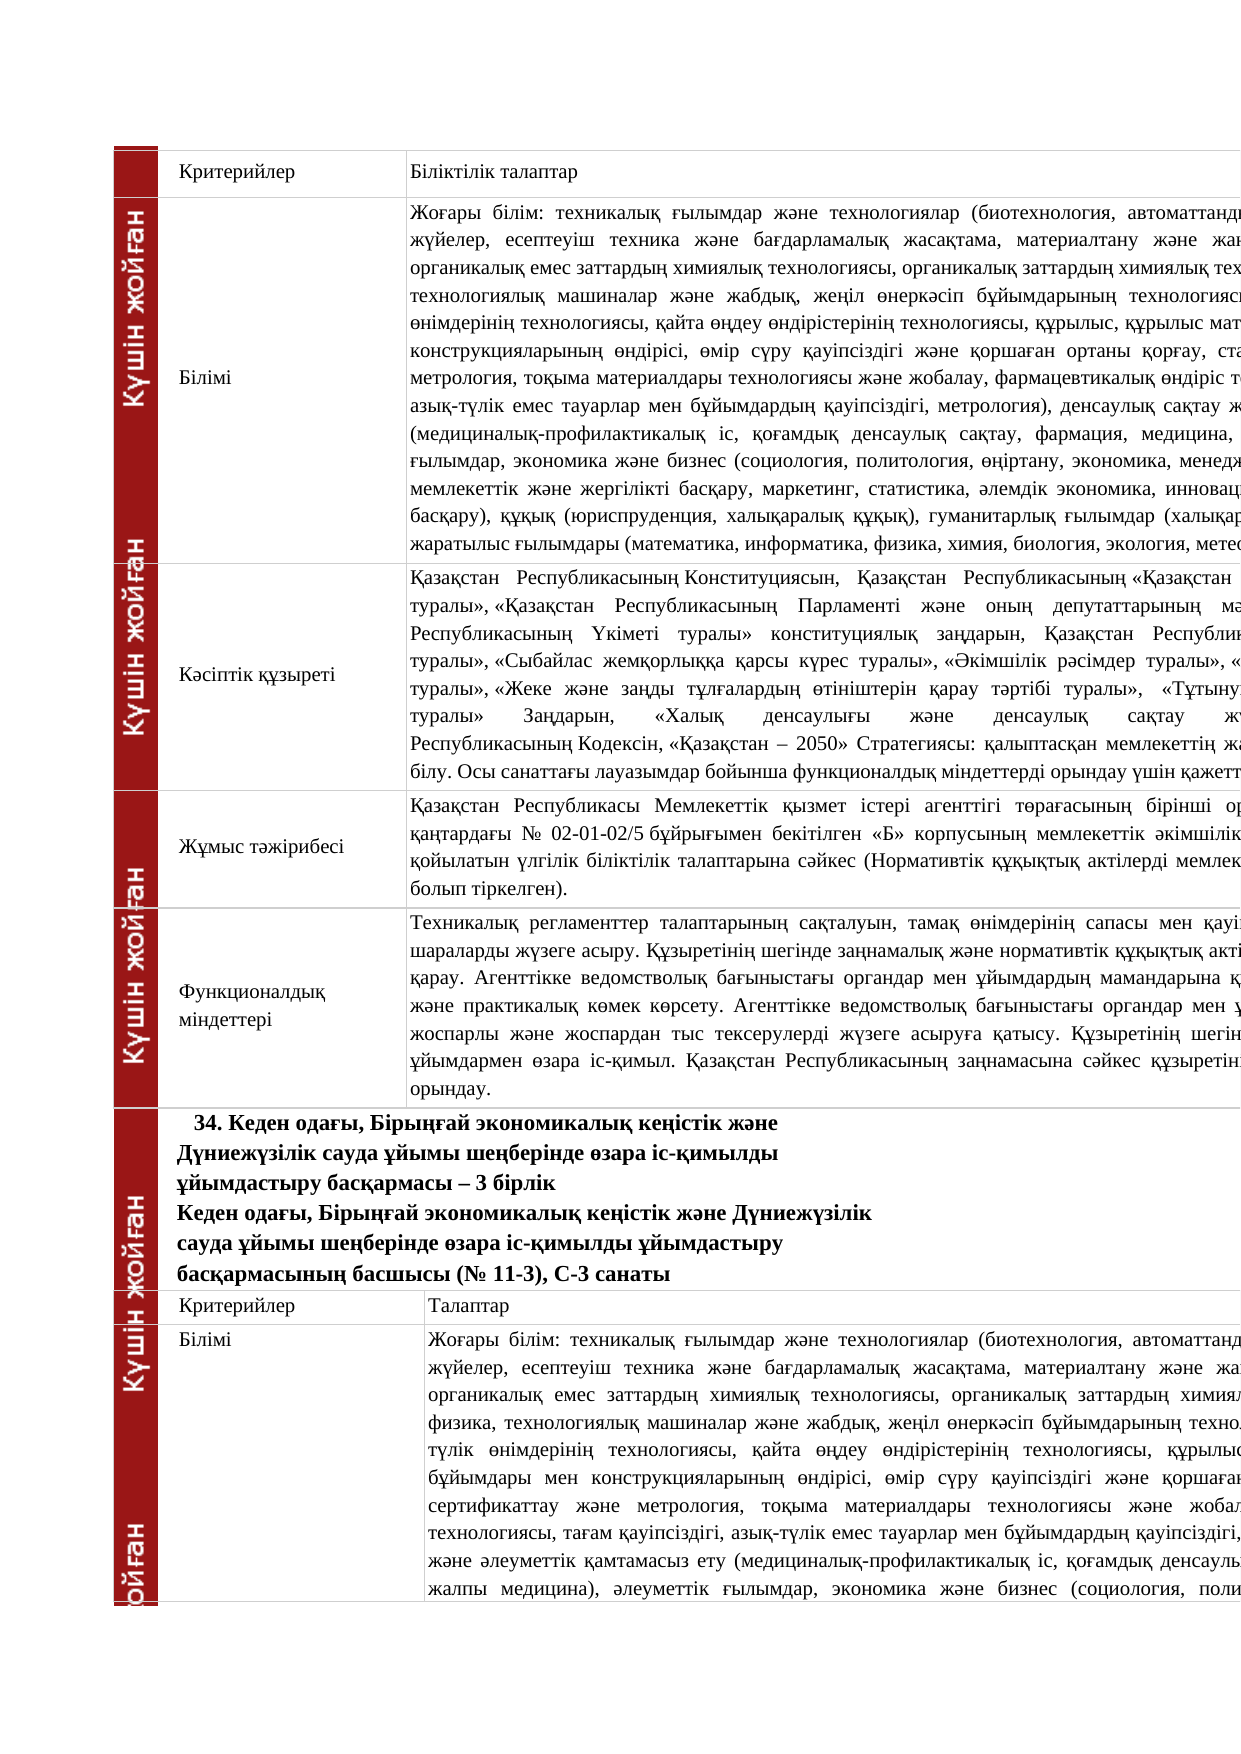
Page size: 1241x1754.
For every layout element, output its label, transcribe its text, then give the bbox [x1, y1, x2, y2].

table_header Критерийлер [114, 1291, 424, 1324]
table_header Критерийлер [114, 151, 406, 197]
table_cell Функционалдық міндеттері [114, 909, 406, 1107]
table_cell Білімі [114, 1325, 424, 1601]
text 34. Кеден одағы, Бірыңғай экономикалық кеңістік және Дүниежүзілік сауда ұйымы шеңберінде өзара іс-қимылды ұйымдастыру басқармасы – 3 бірлік Кеден одағы, Бірыңғай экономикалық кеңістік және Дүниежүзілік сауда ұйымы шеңберінде өзара іс-қимылды ұйымдастыру басқармасының басшысы (№ 11-3), С-3 санаты [112, 1108, 1128, 1286]
table_cell Жұмыс тәжірибесі [114, 791, 406, 907]
table_cell Қазақстан Республикасы Мемлекеттік қызмет істері агенттігі төрағасының бірінші орынбасарының 2008 жылғы 9 қаңтардағы № 02-01-02/5 бұйрығымен бекітілген «Б» корпусының мемлекеттік әкімшілік лауазымдарының санаттарына қойылатын үлгілік біліктілік талаптарына сәйкес (Нормативтік құқықтық актілерді мемлекеттік тіркеу тізілімінде № 5084 болып тіркелген). [407, 791, 1240, 907]
table_header Біліктілік талаптар [407, 151, 1240, 197]
table_cell Кәсіптік құзыреті [114, 564, 406, 790]
picture [114, 146, 158, 150]
table_header Талаптар [425, 1291, 1240, 1324]
table_cell Білімі [114, 198, 406, 562]
table_cell Қазақстан Республикасының Конституциясын, Қазақстан Республикасының «Қазақстан Республикасының Президенті туралы», «Қазақстан Республикасының Парламенті және оның депутаттарының мәртебесі туралы», «Қазақстан Республикасының Үкіметі туралы» конституциялық заңдарын, Қазақстан Республикасының «Мемлекеттік қызмет туралы», «Сыбайлас жемқорлыққа қарсы күрес туралы», «Әкімшілік рәсімдер туралы», «Нормативтік құқықтық актілер туралы», «Жеке және заңды тұлғалардың өтiнiштерiн қарау тәртiбi туралы», «Тұтынушылардың құқықтарын қорғау туралы» Заңдарын, «Халық денсаулығы және денсаулық сақтау жүйесі туралы» Қазақстан Республикасының Кодексін, «Қазақстан – 2050» Стратегиясы: қалыптасқан мемлекеттің жаңа саяси бағыты стратегиясын білу. Осы санаттағы лауазымдар бойынша функционалдық міндеттерді орындау үшін қажетті басқа да міндетті білімдер. [407, 564, 1240, 790]
picture [114, 1602, 158, 1606]
picture [114, 1286, 158, 1290]
table_cell Техникалық регламенттер талаптарының сақталуын, тамақ өнімдерінің сапасы мен қауіпсіздігін бақылау бойынша іс-шараларды жүзеге асыру. Құзыретінің шегінде заңнамалық және нормативтік құқықтық актілердің жобаларын әзірлеу және қарау. Агенттікке ведомстволық бағыныстағы органдар мен ұйымдардың мамандарына құзыретінің шегінде әдістемелік және практикалық көмек көрсету. Агенттікке ведомстволық бағыныстағы органдар мен ұйымдардың жұмыс жағдайына жоспарлы және жоспардан тыс тексерулерді жүзеге асыруға қатысу. Құзыретінің шегінде мемлекеттік органдар және ұйымдармен өзара іс-қимыл. Қазақстан Республикасының заңнамасына сәйкес құзыретінің шегінде өзге де міндеттерді орындау. [407, 909, 1240, 1107]
